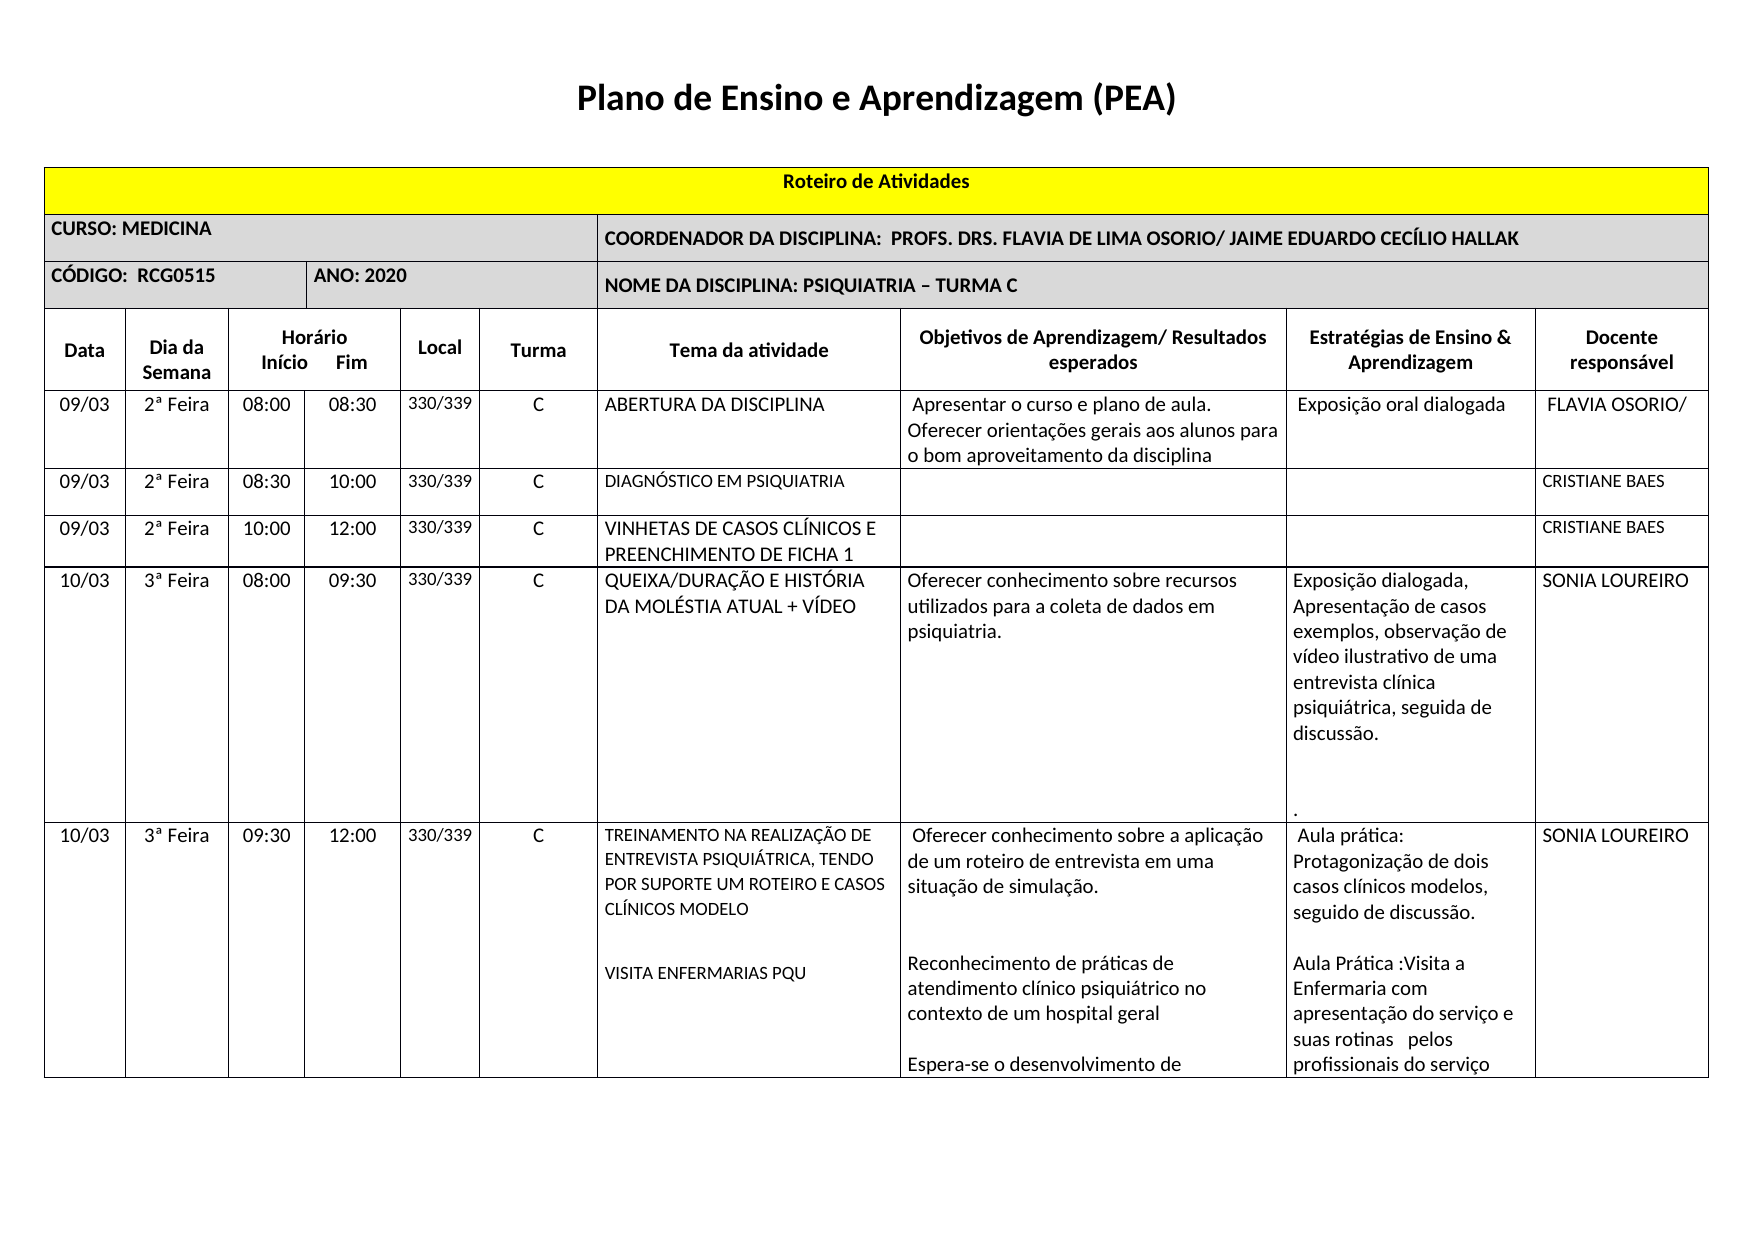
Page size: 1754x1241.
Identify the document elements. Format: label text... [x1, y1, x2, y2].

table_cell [901, 823, 1286, 1077]
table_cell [1287, 823, 1535, 1077]
table_cell 08:30 [305, 391, 400, 468]
table_cell Tema da atividade [598, 309, 900, 390]
table_cell 12:00 [305, 823, 400, 1077]
table_cell 2ª Feira [126, 391, 228, 468]
table_cell QUEIXA/DURAÇÃO E HISTÓRIA DA MOLÉSTIA ATUAL + VÍDEO [598, 568, 900, 822]
table_cell 12:00 [305, 516, 400, 566]
table_cell 3ª Feira [126, 568, 228, 822]
table_cell CRISTIANE BAES [1536, 469, 1708, 514]
table_cell 2ª Feira [126, 469, 228, 514]
table_cell [901, 469, 1286, 514]
table_cell SONIA LOUREIRO [1536, 568, 1708, 822]
table_cell SONIA LOUREIRO [1536, 823, 1708, 1077]
table_cell 10:00 [305, 469, 400, 514]
table_cell 10:00 [229, 516, 304, 566]
table_cell 330/339 [401, 469, 479, 514]
table_cell CURSO: MEDICINA [45, 215, 597, 261]
table_cell 09:30 [305, 568, 400, 822]
table_cell Objetivos de Aprendizagem/ Resultados esperados [901, 309, 1286, 390]
table_cell 09:30 [229, 823, 304, 1077]
table_cell Estratégias de Ensino & Aprendizagem [1287, 309, 1535, 390]
table_cell 330/339 [401, 568, 479, 822]
table_cell 2ª Feira [126, 516, 228, 566]
table_cell CRISTIANE BAES [1536, 516, 1708, 566]
table_cell ABERTURA DA DISCIPLINA [598, 391, 900, 468]
table_cell 10/03 [45, 568, 125, 822]
table_cell VINHETAS DE CASOS CLÍNICOS E PREENCHIMENTO DE FICHA 1 [598, 516, 900, 566]
table_cell Exposição oral dialogada [1287, 391, 1535, 468]
table_cell Oferecer conhecimento sobre recursos utilizados para a coleta de dados em psiquiatria. [901, 568, 1286, 822]
table_cell 09/03 [45, 391, 125, 468]
table_cell Data [45, 309, 125, 390]
table_cell 08:00 [229, 391, 304, 468]
table_cell 330/339 [401, 823, 479, 1077]
table_cell FLAVIA OSORIO/ [1536, 391, 1708, 468]
table_cell Local [401, 309, 479, 390]
table_cell Turma [480, 309, 597, 390]
table_cell C [480, 823, 597, 1077]
table_cell Dia da Semana [126, 309, 228, 390]
table_cell C [480, 516, 597, 566]
table_cell [1287, 516, 1535, 566]
table_cell Horário Início Fim [229, 309, 400, 390]
table_cell COORDENADOR DA DISCIPLINA: PROFS. DRS. FLAVIA DE LIMA OSORIO/ JAIME EDUARDO CECÍLIO HALLAK [598, 215, 1708, 261]
table_cell Apresentar o curso e plano de aula. Oferecer orientações gerais aos alunos para o bom aproveitamento da disciplina [901, 391, 1286, 468]
table_cell DIAGNÓSTICO EM PSIQUIATRIA [598, 469, 900, 514]
table_cell [901, 516, 1286, 566]
table_cell 330/339 [401, 391, 479, 468]
table_cell NOME DA DISCIPLINA: PSIQUIATRIA – TURMA C [598, 262, 1708, 308]
table_cell 09/03 [45, 469, 125, 514]
table_cell 08:30 [229, 469, 304, 514]
table_cell [1287, 469, 1535, 514]
table_cell Docente responsável [1536, 309, 1708, 390]
table_cell 3ª Feira [126, 823, 228, 1077]
table_cell ANO: 2020 [307, 262, 597, 308]
table_cell C [480, 391, 597, 468]
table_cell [598, 823, 900, 1077]
table_cell C [480, 568, 597, 822]
table_cell 10/03 [45, 823, 125, 1077]
table_cell Exposição dialogada, Apresentação de casos exemplos, observação de vídeo ilustrativo de uma entrevista clínica psiquiátrica, seguida de discussão. . [1287, 568, 1535, 822]
table_cell 09/03 [45, 516, 125, 566]
table_cell CÓDIGO: RCG0515 [45, 262, 306, 308]
table_cell 330/339 [401, 516, 479, 566]
table_header Roteiro de Atividades [45, 168, 1708, 214]
table_cell C [480, 469, 597, 514]
table_cell 08:00 [229, 568, 304, 822]
